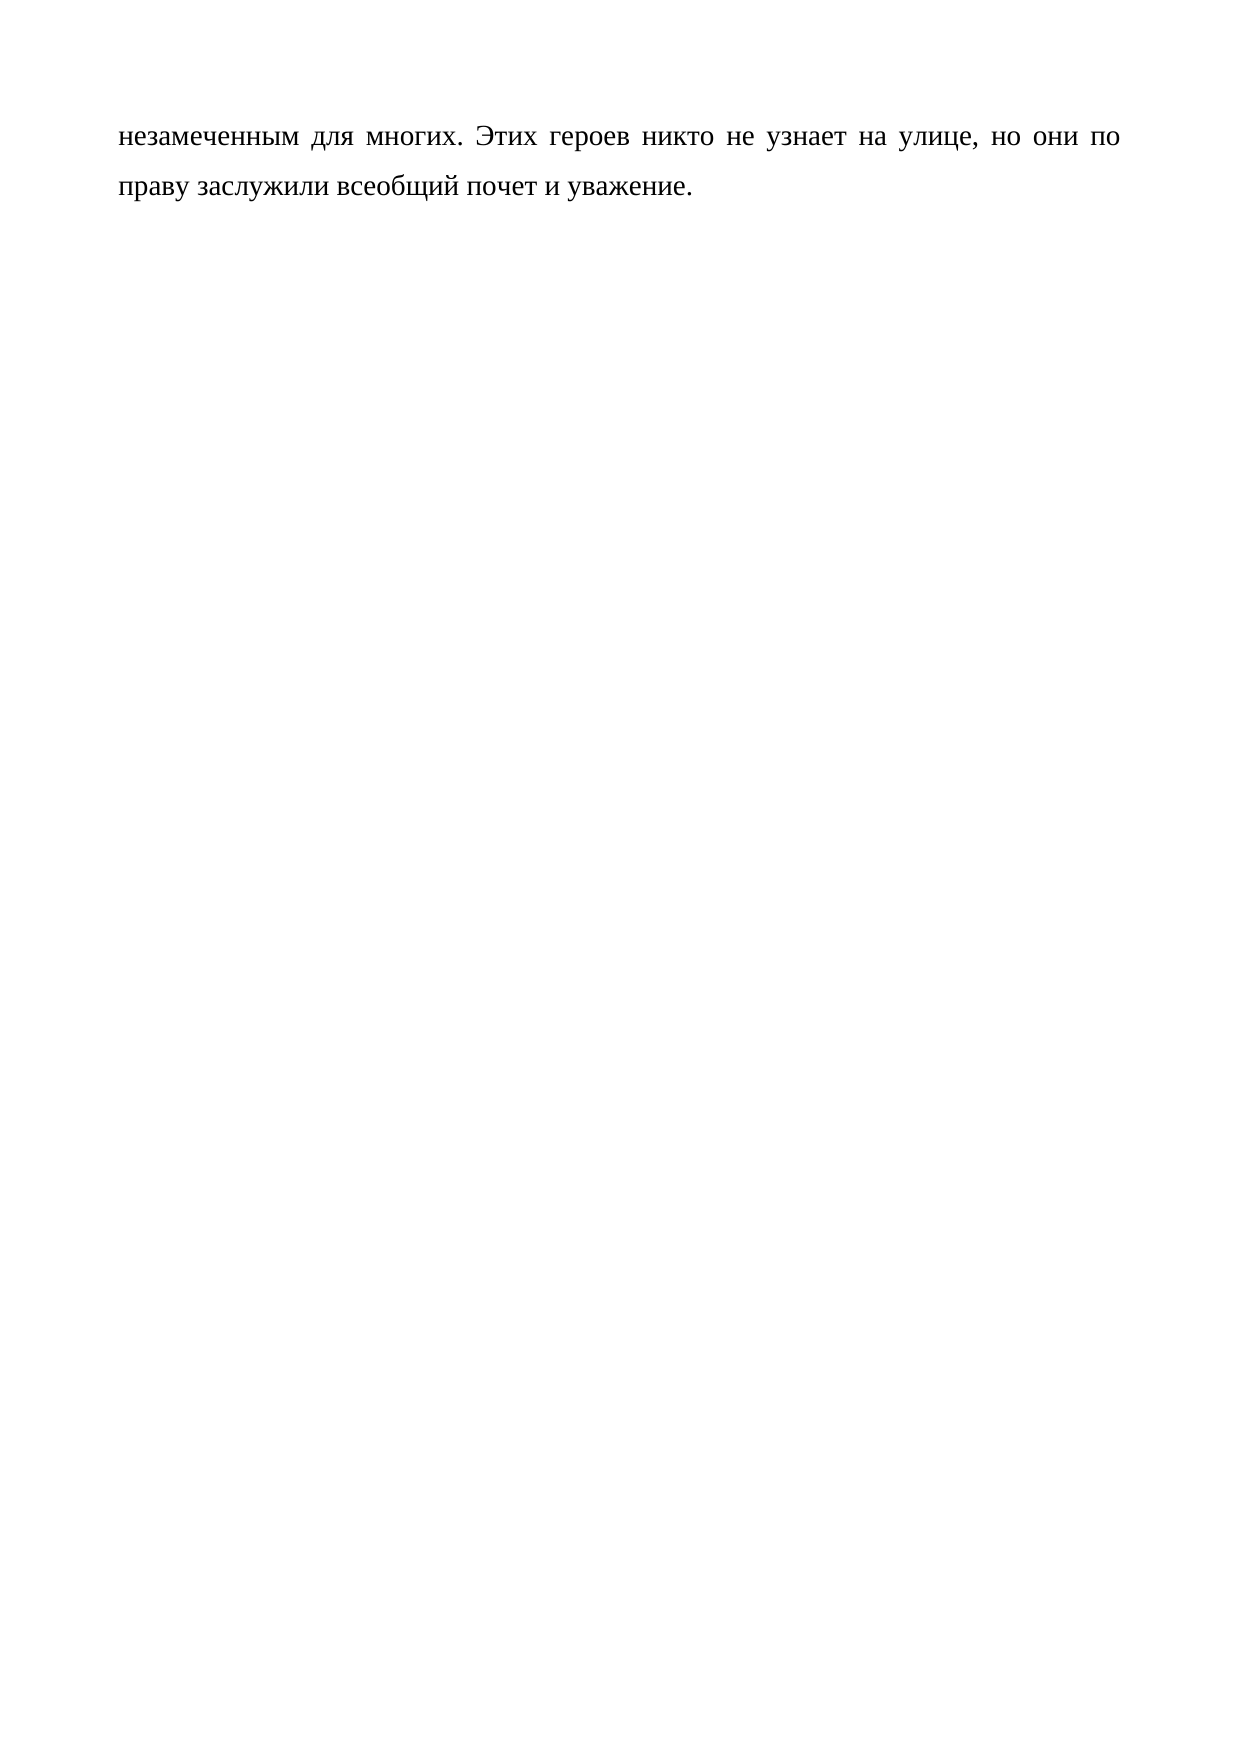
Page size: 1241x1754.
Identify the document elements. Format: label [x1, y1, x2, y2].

text [118, 118, 1122, 202]
